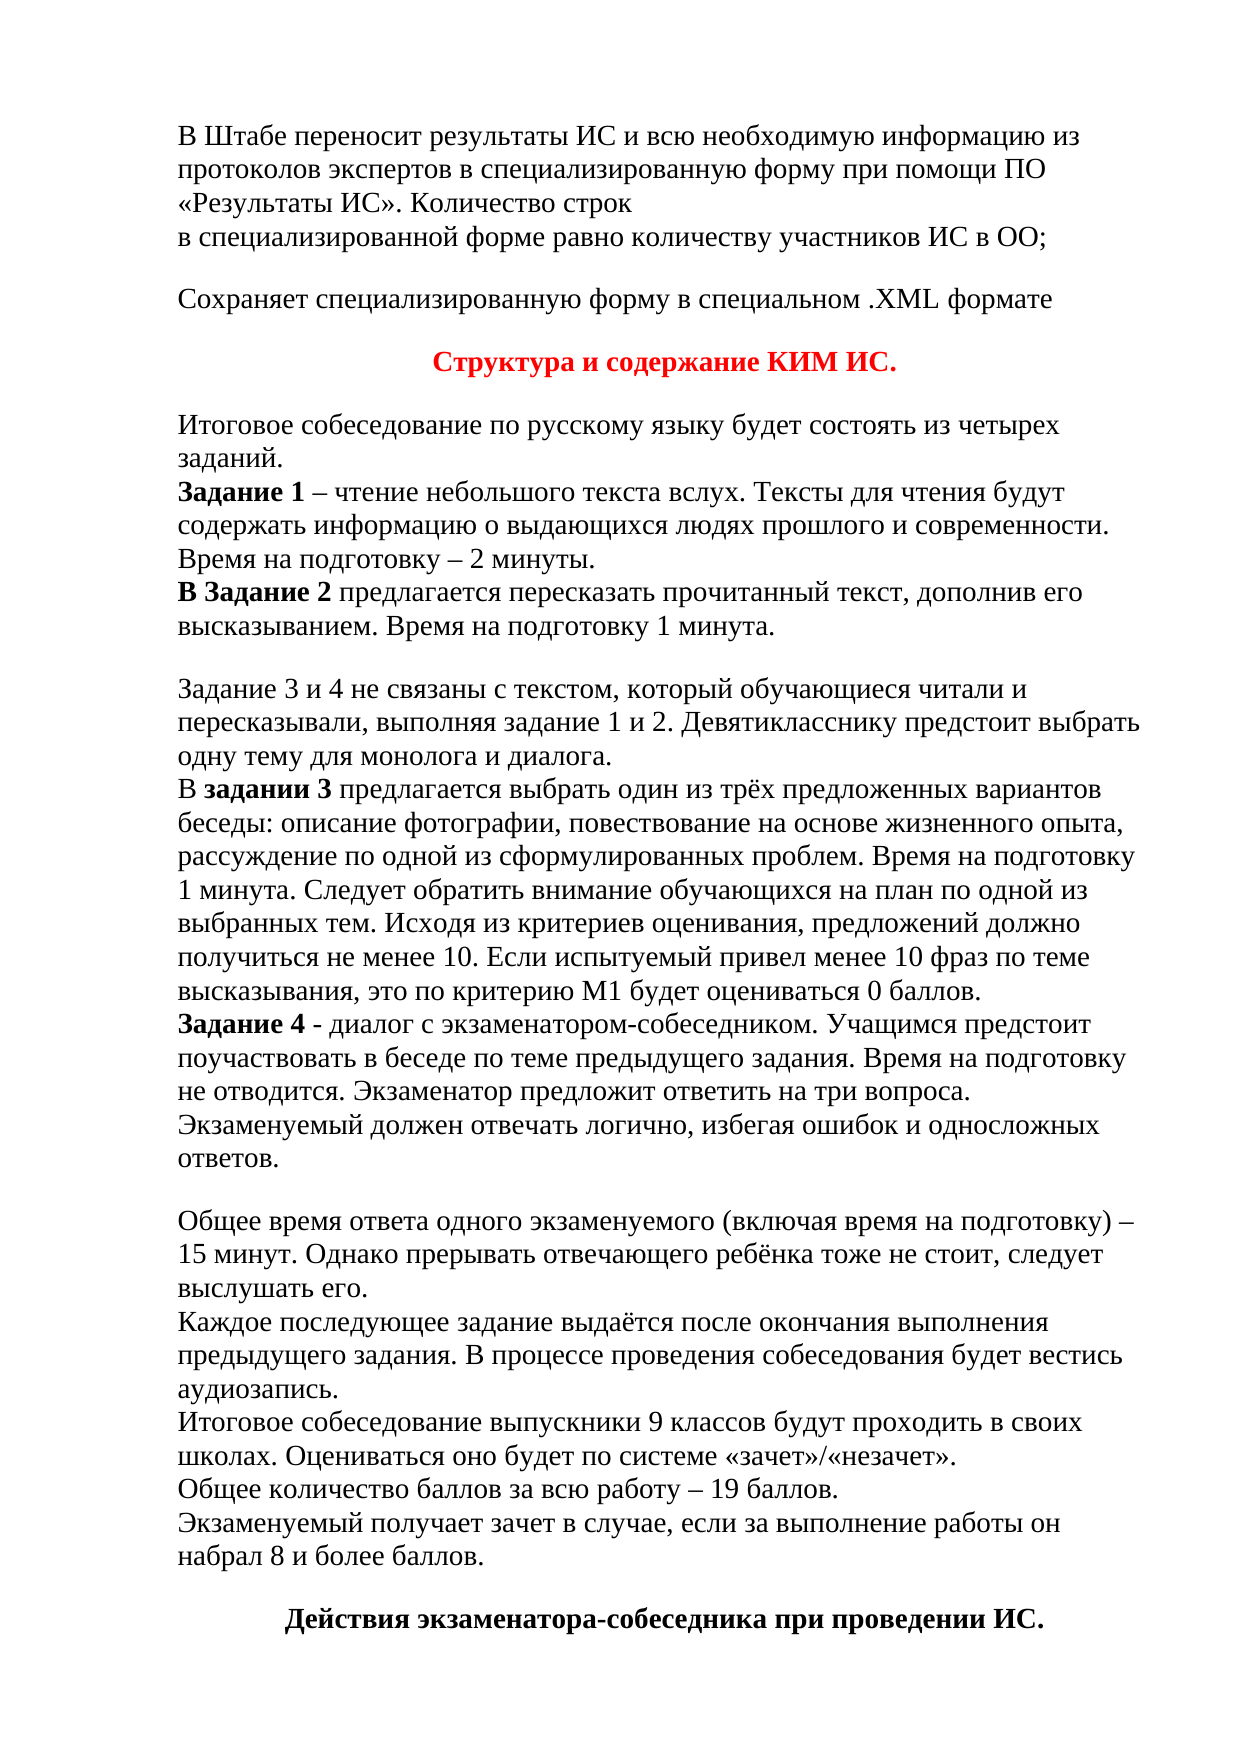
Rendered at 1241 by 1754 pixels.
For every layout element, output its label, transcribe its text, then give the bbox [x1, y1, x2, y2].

text В Штабе переносит результаты ИС и всю необходимую информацию из протоколов экспертов в специализированную форму при помощи ПО «Результаты ИС». Количество строк в специализированной форме равно количеству участников ИС в ОО; [177, 118, 1152, 252]
text Сохраняет специализированную форму в специальном .XML формате [177, 281, 1152, 315]
text Задание 3 и 4 не связаны с текстом, который обучающиеся читали и пересказывали, выполняя задание 1 и 2. Девятикласснику предстоит выбрать одну тему для монолога и диалога. В задании 3 предлагается выбрать один из трёх предложенных вариантов беседы: описание фотографии, повествование на основе жизненного опыта, рассуждение по одной из сформулированных проблем. Время на подготовку 1 минута. Следует обратить внимание обучающихся на план по одной из выбранных тем. Исходя из критериев оценивания, предложений должно получиться не менее 10. Если испытуемый привел менее 10 фраз по теме высказывания, это по критерию М1 будет оцениваться 0 баллов. Задание 4 - диалог с экзаменатором-собеседником. Учащимся предстоит поучаствовать в беседе по теме предыдущего задания. Время на подготовку не отводится. Экзаменатор предложит ответить на три вопроса. Экзаменуемый должен отвечать логично, избегая ошибок и односложных ответов. [177, 671, 1152, 1174]
text Действия экзаменатора-собеседника при проведении ИС. [177, 1601, 1152, 1635]
text Структура и содержание КИМ ИС. [177, 344, 1152, 378]
text Общее время ответа одного экзаменуемого (включая время на подготовку) – 15 минут. Однако прерывать отвечающего ребёнка тоже не стоит, следует выслушать его. Каждое последующее задание выдаётся после окончания выполнения предыдущего задания. В процессе проведения собеседования будет вестись аудиозапись. Итоговое собеседование выпускники 9 классов будут проходить в своих школах. Оцениваться оно будет по системе «зачет»/«незачет». Общее количество баллов за всю работу – 19 баллов. Экзаменуемый получает зачет в случае, если за выполнение работы он набрал 8 и более баллов. [177, 1203, 1152, 1572]
text Итоговое собеседование по русскому языку будет состоять из четырех заданий. Задание 1 – чтение небольшого текста вслух. Тексты для чтения будут содержать информацию о выдающихся людях прошлого и современности. Время на подготовку – 2 минуты. В Задание 2 предлагается пересказать прочитанный текст, дополнив его высказыванием. Время на подготовку 1 минута. [177, 407, 1152, 642]
